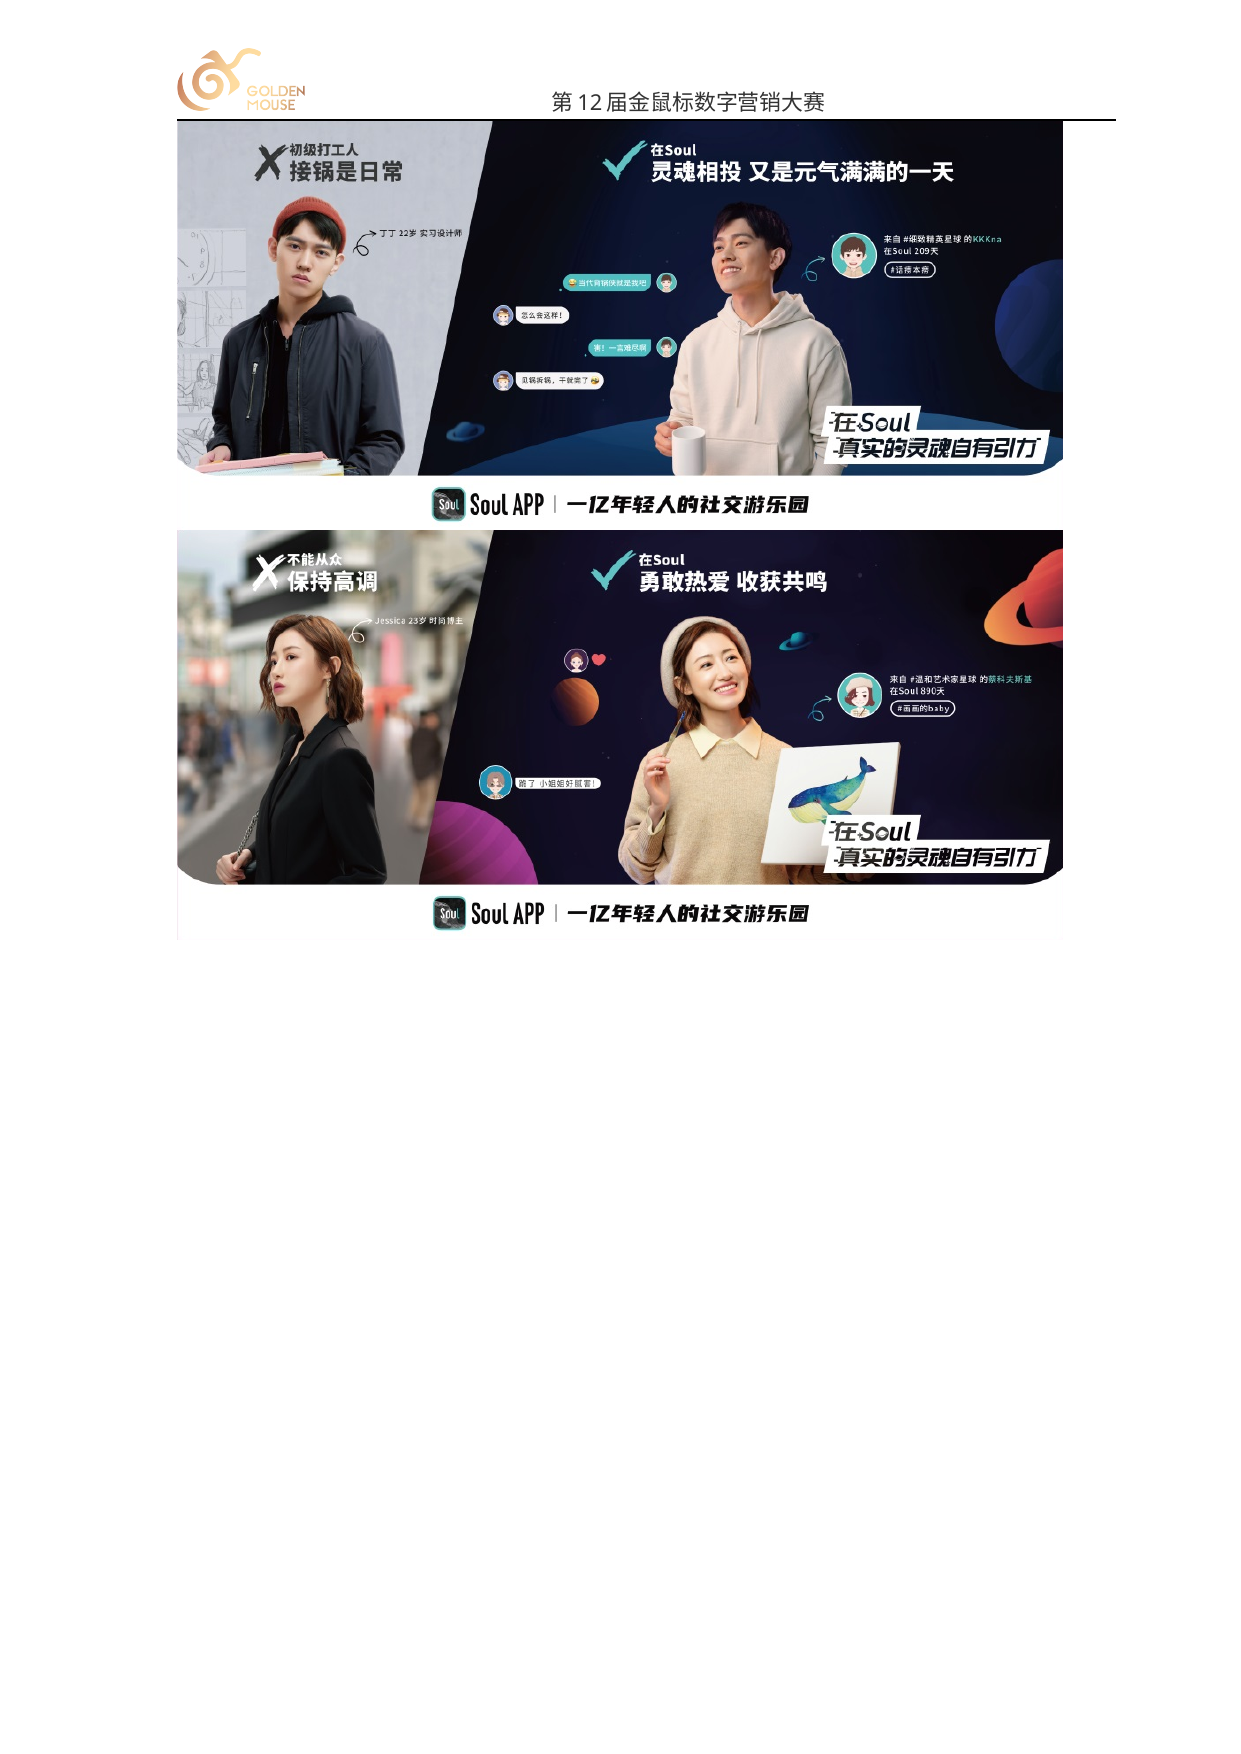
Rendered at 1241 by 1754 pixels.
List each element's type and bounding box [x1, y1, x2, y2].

picture [177, 48, 305, 111]
picture [177, 121, 1063, 940]
